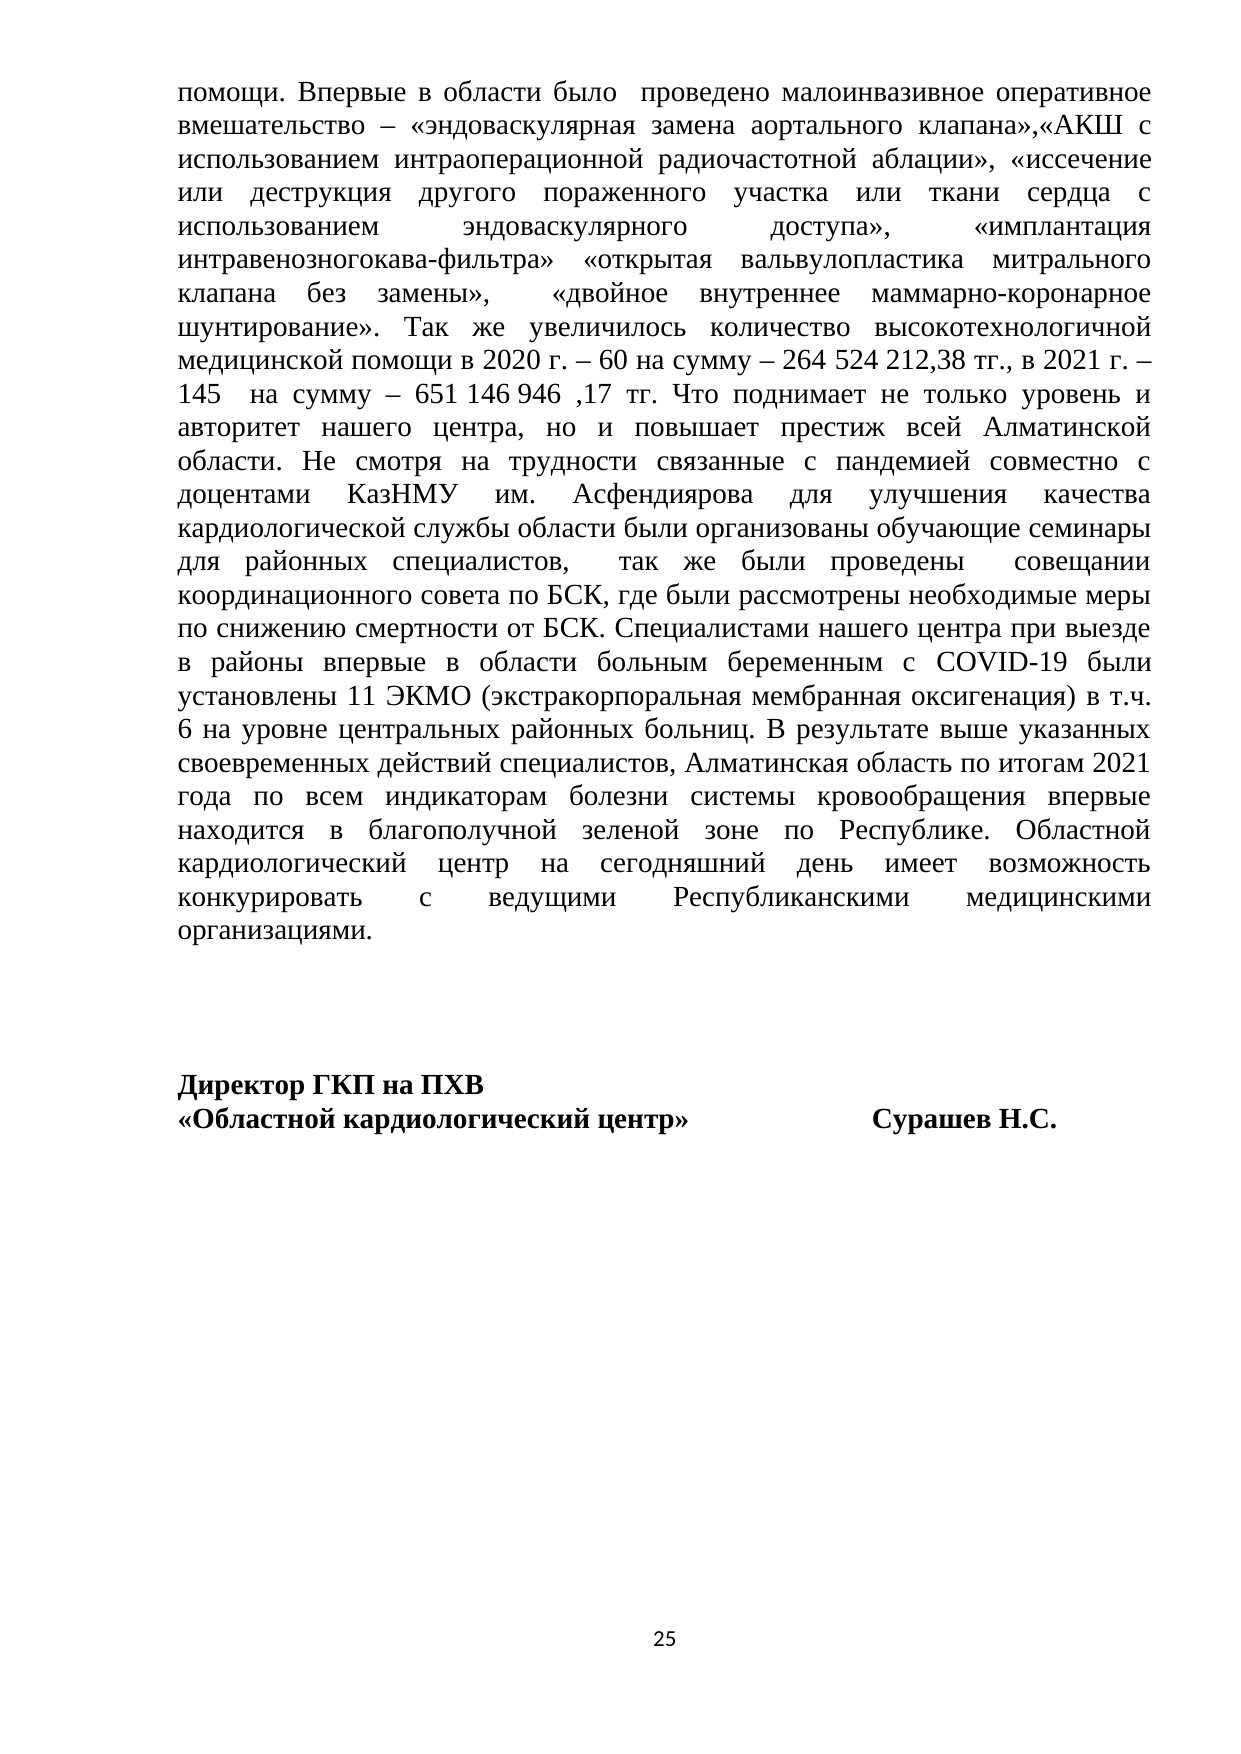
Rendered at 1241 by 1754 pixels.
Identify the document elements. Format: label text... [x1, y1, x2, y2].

text Директор ГКП на ПХВ [177, 1067, 1152, 1101]
text «Областной кардиологический центр» Cурашев Н.С. [177, 1101, 1152, 1134]
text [177, 74, 1152, 946]
